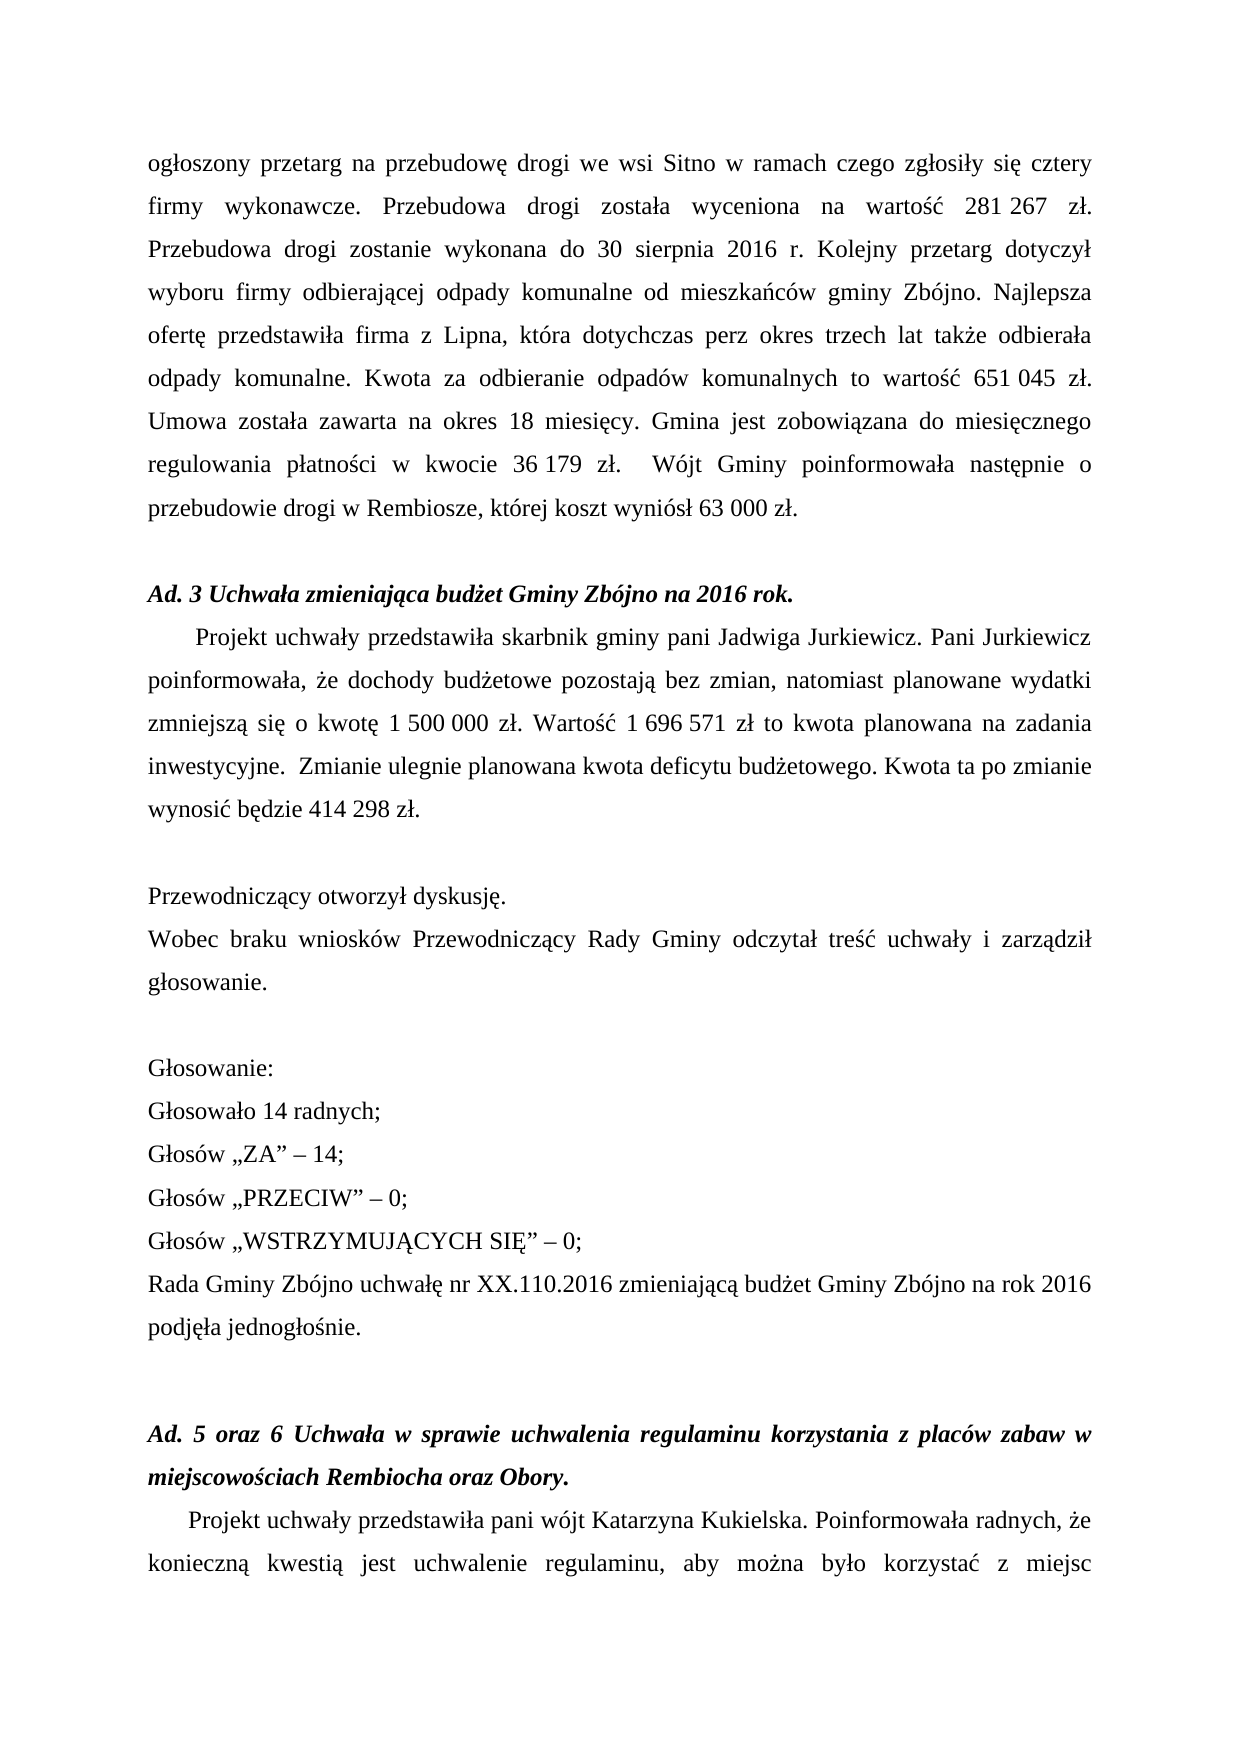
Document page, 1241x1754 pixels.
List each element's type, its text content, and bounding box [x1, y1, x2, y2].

text Projekt uchwały przedstawiła skarbnik gminy pani Jadwiga Jurkiewicz. Pani Jurkiewicz poinformowała, że dochody budżetowe pozostają bez zmian, natomiast planowane wydatki zmniejszą się o kwotę 1 500 000 zł. Wartość 1 696 571 zł to kwota planowana na zadania inwestycyjne. Zmianie ulegnie planowana kwota deficytu budżetowego. Kwota ta po zmianie wynosić będzie 414 298 zł. [148, 622, 1093, 823]
text Głosów „ZA” – 14; [148, 1139, 1093, 1168]
text Głosowało 14 radnych; [148, 1096, 1093, 1125]
text Przewodniczący otworzył dyskusję. [148, 881, 1093, 909]
text Głosów „WSTRZYMUJĄCYCH SIĘ” – 0; [148, 1226, 1093, 1254]
text Głosów „PRZECIW” – 0; [148, 1183, 1093, 1211]
text Ad. 3 Uchwała zmieniająca budżet Gminy Zbójno na 2016 rok. [148, 579, 1093, 608]
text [148, 1505, 1093, 1577]
text Głosowanie: [148, 1053, 1093, 1082]
text Wobec braku wniosków Przewodniczący Rady Gminy odczytał treść uchwały i zarządził głosowanie. [148, 924, 1093, 996]
text Rada Gminy Zbójno uchwałę nr XX.110.2016 zmieniającą budżet Gminy Zbójno na rok 2016 podjęła jednogłośnie. [148, 1269, 1093, 1341]
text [148, 148, 1093, 521]
text Ad. 5 oraz 6 Uchwała w sprawie uchwalenia regulaminu korzystania z placów zabaw w miejscowościach Rembiocha oraz Obory. [148, 1419, 1093, 1491]
